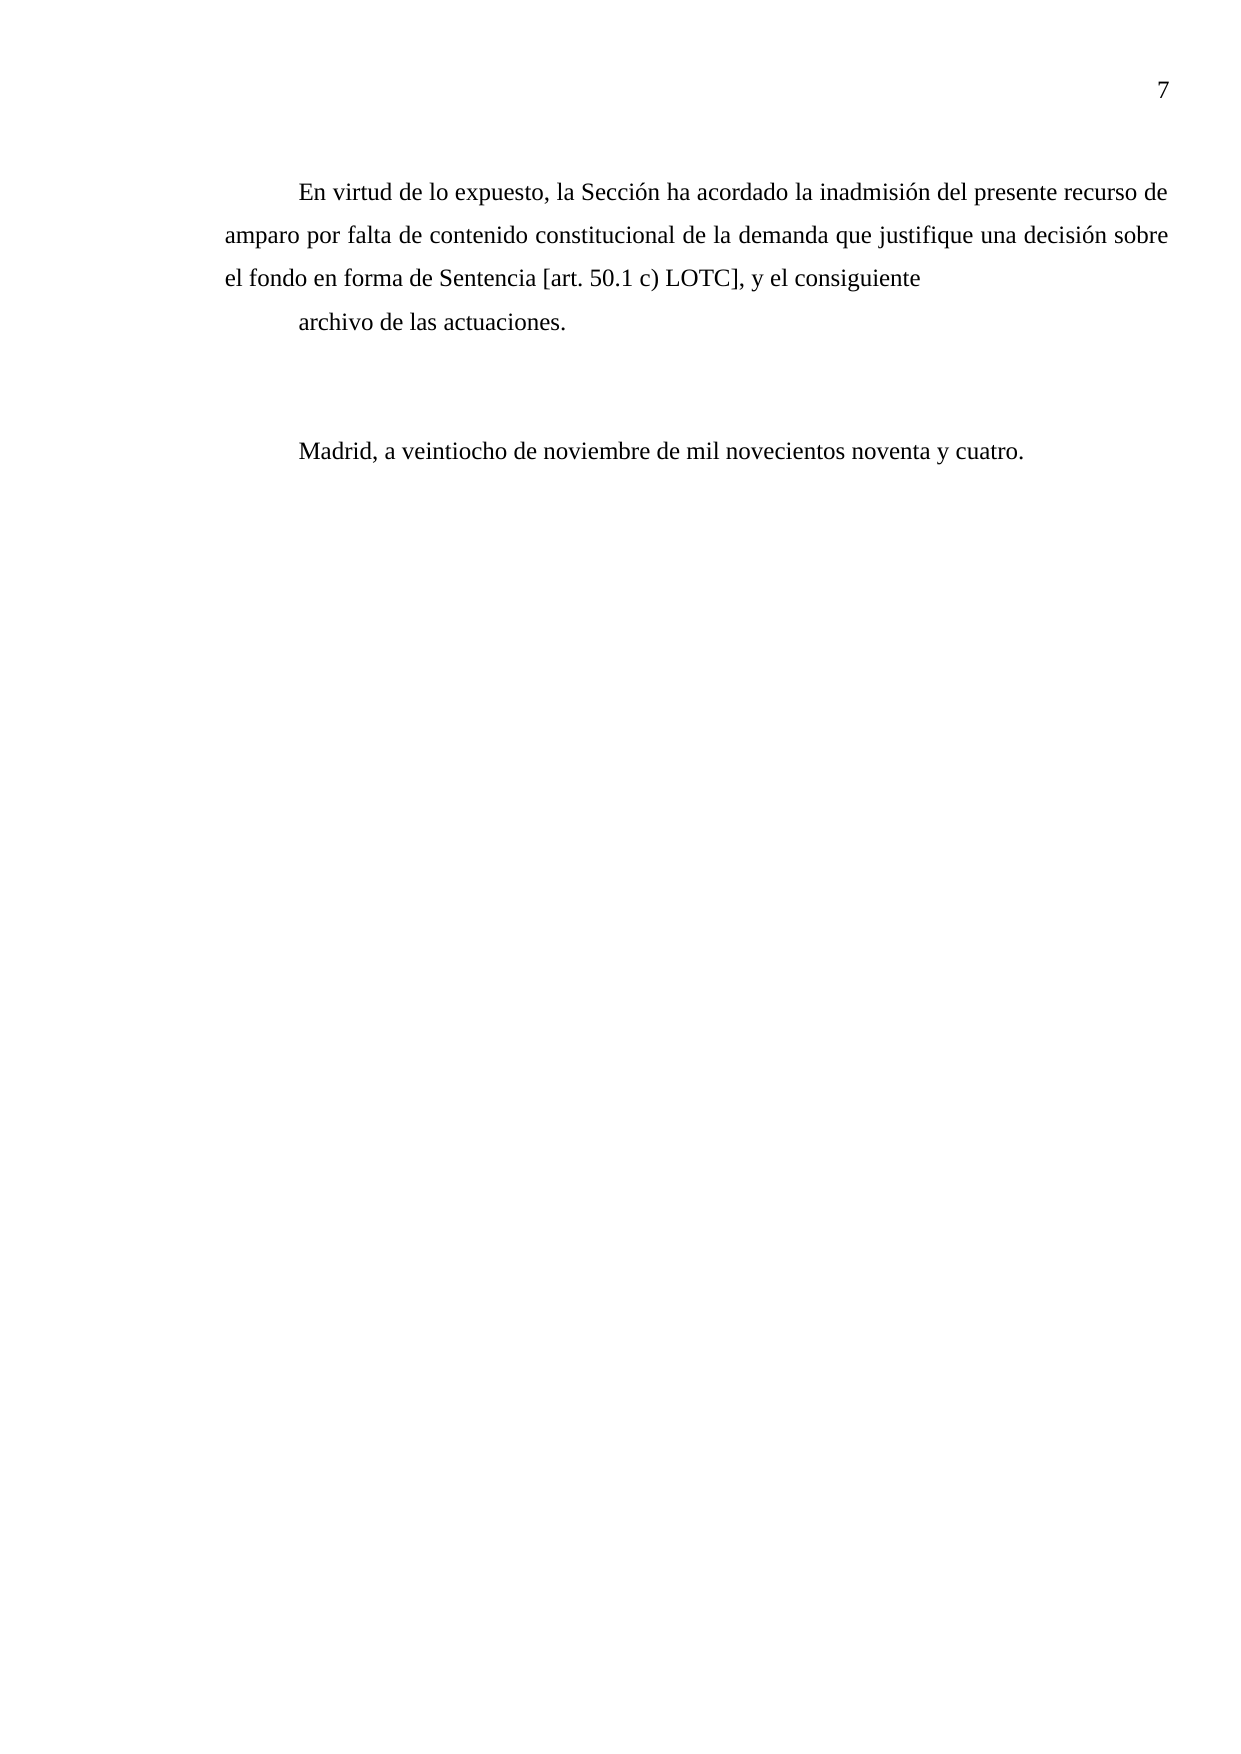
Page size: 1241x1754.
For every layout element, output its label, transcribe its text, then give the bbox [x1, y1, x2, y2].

text archivo de las actuaciones. [224, 307, 1169, 335]
text Madrid, a veintiocho de noviembre de mil novecientos noventa y cuatro. [224, 436, 1169, 465]
text En virtud de lo expuesto, la Sección ha acordado la inadmisión del presente recurso de amparo por falta de contenido constitucional de la demanda que justifique una decisión sobre el fondo en forma de Sentencia [art. 50.1 c) LOTC], y el consiguiente [224, 177, 1169, 292]
